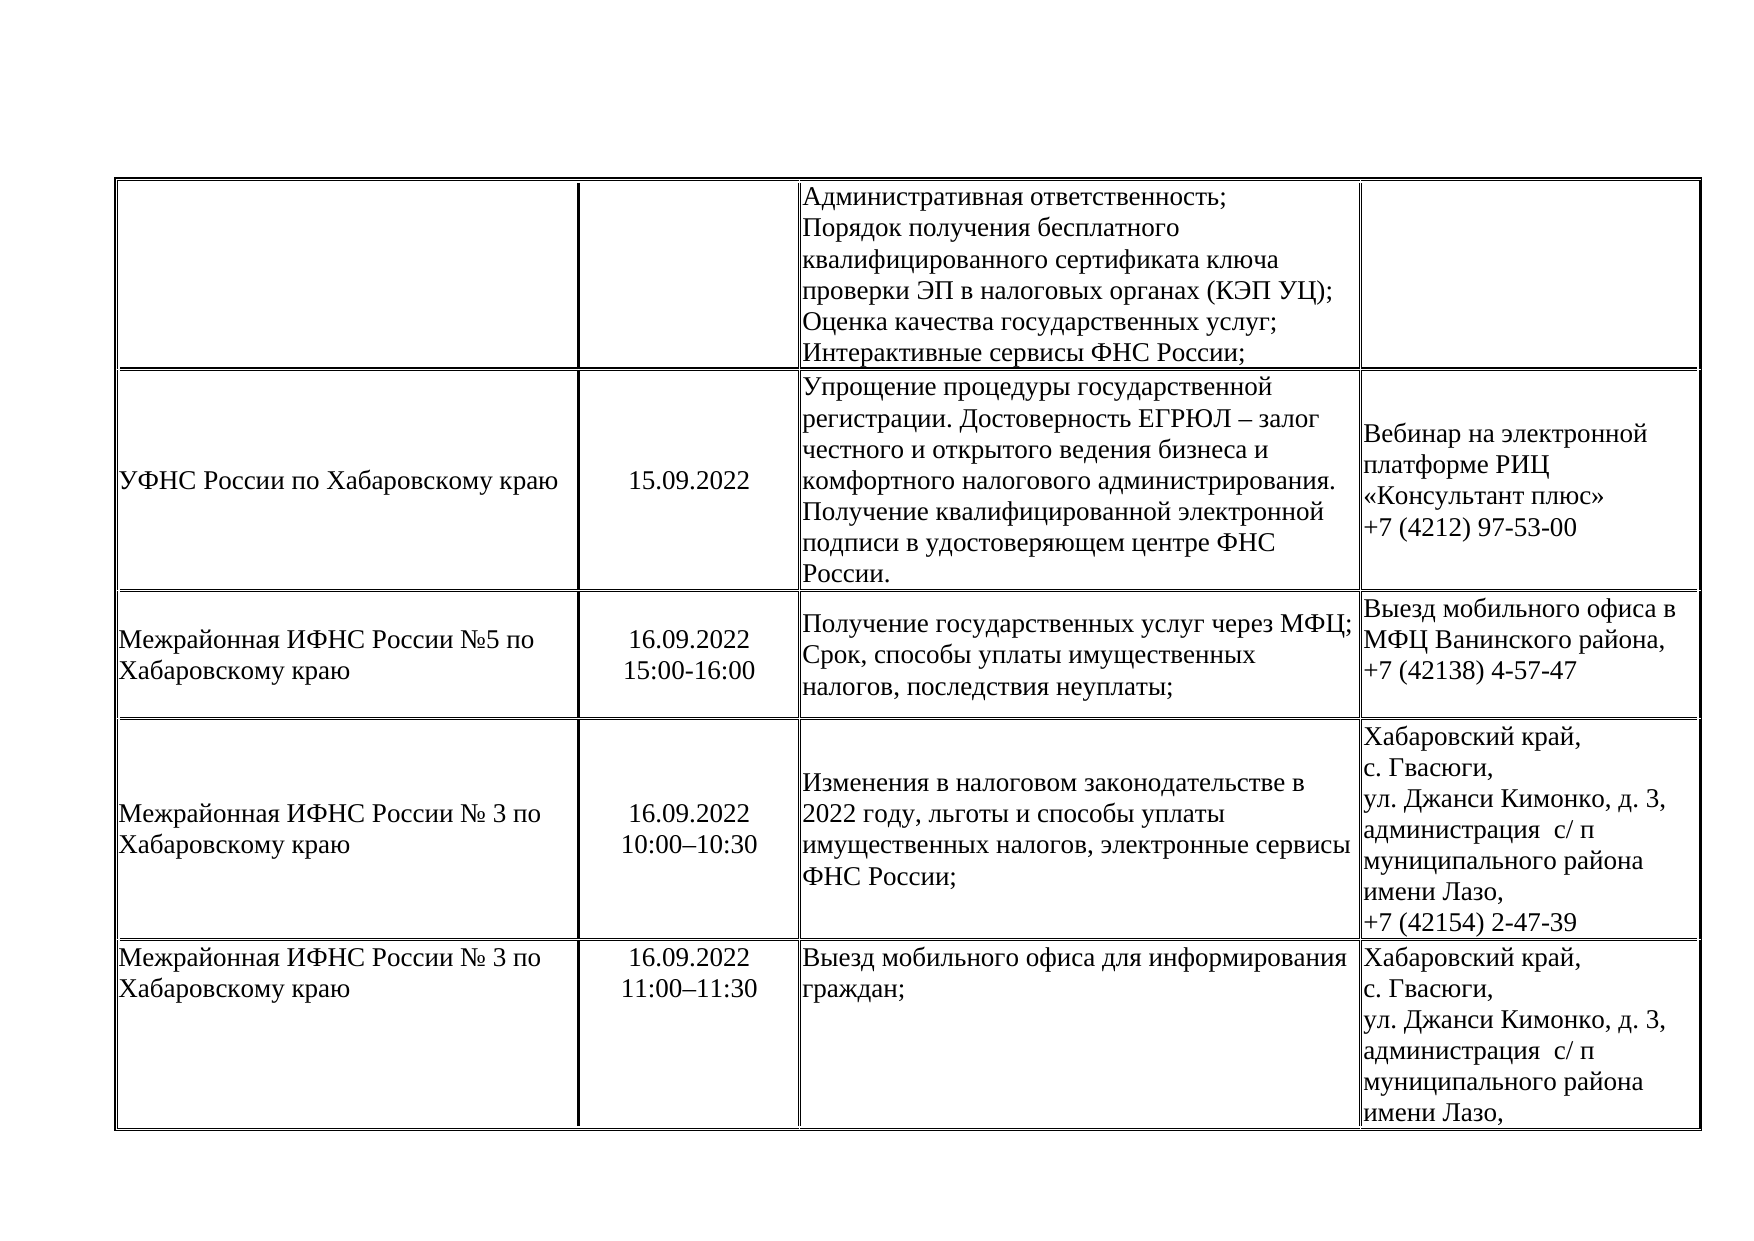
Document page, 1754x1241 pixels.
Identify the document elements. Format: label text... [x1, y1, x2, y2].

table_cell Выезд мобильного офиса в МФЦ Ванинского района, +7 (42138) 4-57-47 [1362, 589, 1700, 716]
table_cell Вебинар на электронной платформе РИЦ «Консультант плюс» +7 (4212) 97-53-00 [1362, 367, 1700, 588]
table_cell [1361, 181, 1699, 367]
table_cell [800, 181, 1361, 367]
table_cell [578, 181, 800, 367]
table_cell Изменения в налоговом законодательстве в 2022 году, льготы и способы уплаты имущественных налогов, электронные сервисы ФНС России; [801, 720, 1359, 938]
table_cell 16.09.2022 15:00-16:00 [580, 592, 798, 716]
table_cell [1361, 938, 1701, 1128]
table_cell Межрайонная ИФНС России №5 по Хабаровскому краю [118, 589, 577, 716]
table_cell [578, 941, 800, 1128]
table_cell 16.09.2022 10:00–10:30 [580, 720, 798, 938]
table_cell 15.09.2022 [580, 371, 798, 588]
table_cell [116, 938, 578, 1128]
table_cell Упрощение процедуры государственной регистрации. Достоверность ЕГРЮЛ – залог честного и открытого ведения бизнеса и комфортного налогового администрирования. Получение квалифицированной электронной подписи в удостоверяющем центре ФНС России. [801, 371, 1359, 588]
table_cell Получение государственных услуг через МФЦ; Срок, способы уплаты имущественных налогов, последствия неуплаты; [801, 592, 1359, 716]
table_cell Хабаровский край, с. Гвасюги, ул. Джанси Кимонко, д. 3, администрация с/ п муниципального района имени Лазо, +7 (42154) 2-47-39 [1362, 716, 1700, 938]
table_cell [118, 181, 578, 367]
table_cell Межрайонная ИФНС России № 3 по Хабаровскому краю [118, 716, 577, 938]
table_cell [800, 941, 1361, 1128]
table_cell УФНС России по Хабаровскому краю [118, 367, 577, 588]
